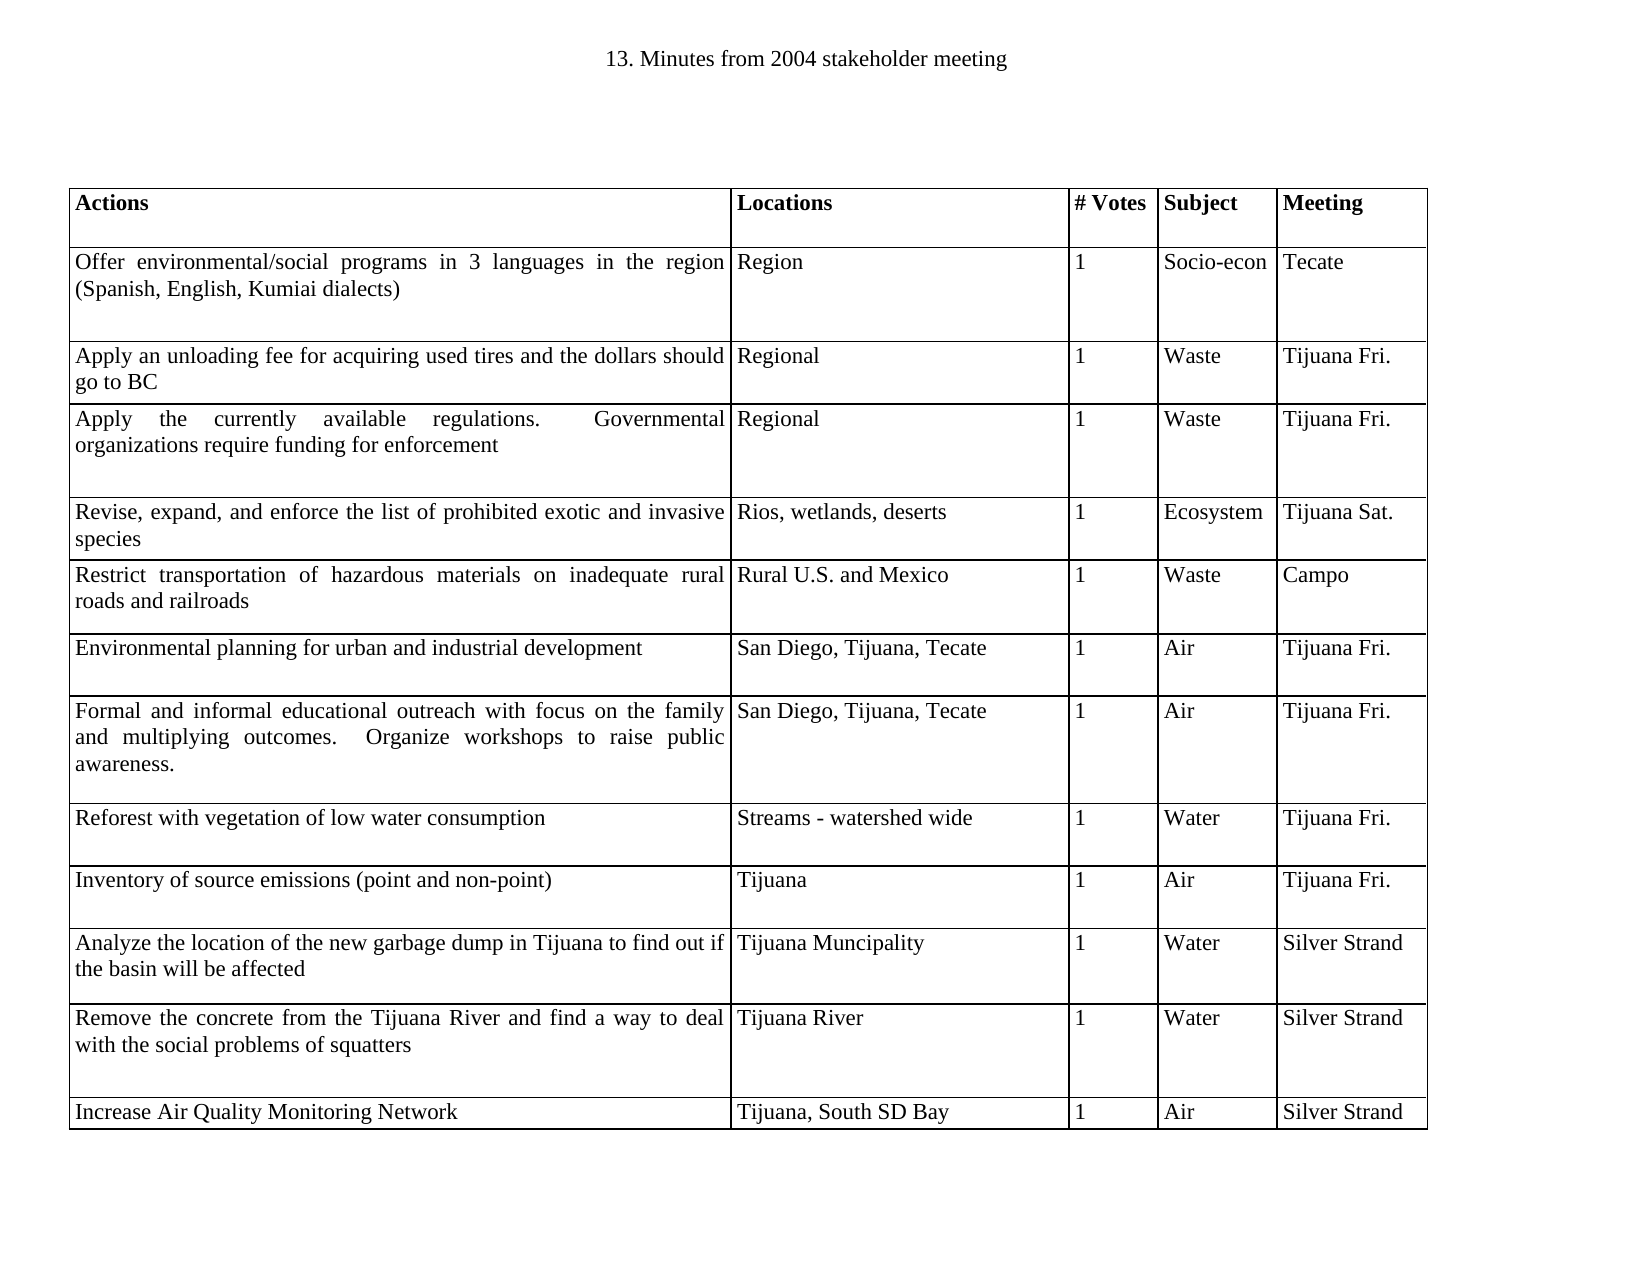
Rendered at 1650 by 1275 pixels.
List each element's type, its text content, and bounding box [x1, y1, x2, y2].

table_cell Silver [1278, 1097, 1427, 1128]
table_header Subject [1159, 189, 1276, 247]
table_cell Fri. [1278, 341, 1427, 403]
table_cell Region [732, 248, 1068, 341]
table_cell Apply an unloading fee for acquiring used tires and the dollars should go to BC [70, 342, 730, 403]
table_cell 1 [1070, 1005, 1157, 1097]
table_cell Restrict transportation of hazardous materials on inadequate rural roads and railroads [70, 561, 730, 633]
table_cell Waste [1159, 561, 1276, 633]
table_cell Silver [1278, 928, 1427, 1003]
table_cell Tecate [1278, 247, 1427, 341]
table_cell Ecosystem [1159, 498, 1276, 559]
table_cell 1 [1070, 342, 1157, 403]
table_cell Sat. [1278, 497, 1427, 559]
table_cell 1 [1070, 697, 1157, 802]
table_cell Fri. [1278, 403, 1427, 497]
table_cell Fri. [1278, 633, 1427, 695]
table_cell Reforest with vegetation of low water consumption [70, 804, 730, 865]
table_cell Water [1159, 1005, 1276, 1097]
table_cell Air [1159, 697, 1276, 802]
table_cell Environmental planning for urban and industrial development [70, 635, 730, 695]
table_cell 1 [1070, 248, 1157, 341]
table_cell 1 [1070, 405, 1157, 497]
table_cell Analyze the location of the new garbage dump in to find out if the basin will be affected [70, 929, 730, 1003]
table_cell 1 [1070, 929, 1157, 1003]
table_cell Revise, expand, and enforce the list of prohibited exotic and invasive species [70, 498, 730, 559]
table_cell 1 [1070, 498, 1157, 559]
table_cell , , Tecate [732, 635, 1068, 695]
table_cell , , Tecate [732, 697, 1068, 802]
table_cell [732, 867, 1068, 927]
table_cell Formal and informal educational outreach with focus on the family and multiplying outcomes. Organize workshops to raise public awareness. [70, 697, 730, 802]
table_cell , Bay [732, 1098, 1068, 1128]
table_cell Rios, wetlands, deserts [732, 498, 1068, 559]
table_cell Water [1159, 929, 1276, 1003]
table_cell 1 [1070, 635, 1157, 695]
table_cell 1 [1070, 867, 1157, 927]
table_cell Fri. [1278, 803, 1427, 865]
table_cell Campo [1278, 559, 1427, 633]
table_cell Socio-econ [1159, 248, 1276, 341]
table_cell Waste [1159, 342, 1276, 403]
table_cell Waste [1159, 405, 1276, 497]
table_cell Regional [732, 342, 1068, 403]
table_cell Fri. [1278, 865, 1427, 927]
table_cell Water [1159, 804, 1276, 865]
table_cell Apply the currently available regulations. Governmental organizations require funding for enforcement [70, 405, 730, 497]
table_cell 1 [1070, 561, 1157, 633]
table_cell 1 [1070, 1098, 1157, 1128]
table_cell 1 [1070, 804, 1157, 865]
table_cell Increase Air Quality Monitoring Network [70, 1098, 730, 1128]
table_cell Fri. [1278, 695, 1427, 802]
table_cell Air [1159, 867, 1276, 927]
table_cell Air [1159, 635, 1276, 695]
table_header # Votes [1070, 189, 1157, 247]
table_cell Remove the concrete from the and find a way to deal with the social problems of squatters [70, 1005, 730, 1097]
table_cell Silver [1278, 1003, 1427, 1097]
table_cell Offer environmental/social programs in 3 languages in the region (Spanish, English, Kumiai dialects) [70, 248, 730, 341]
table_cell Inventory of source emissions (point and non-point) [70, 867, 730, 927]
table_cell Streams - watershed wide [732, 804, 1068, 865]
table_header Locations [732, 189, 1068, 247]
table_cell Rural and [732, 561, 1068, 633]
table_cell [732, 1005, 1068, 1097]
table_header Meeting [1278, 189, 1427, 247]
table_cell Air [1159, 1098, 1276, 1128]
table_header Actions [70, 189, 730, 247]
table_cell Regional [732, 405, 1068, 497]
table_cell Muncipality [732, 929, 1068, 1003]
